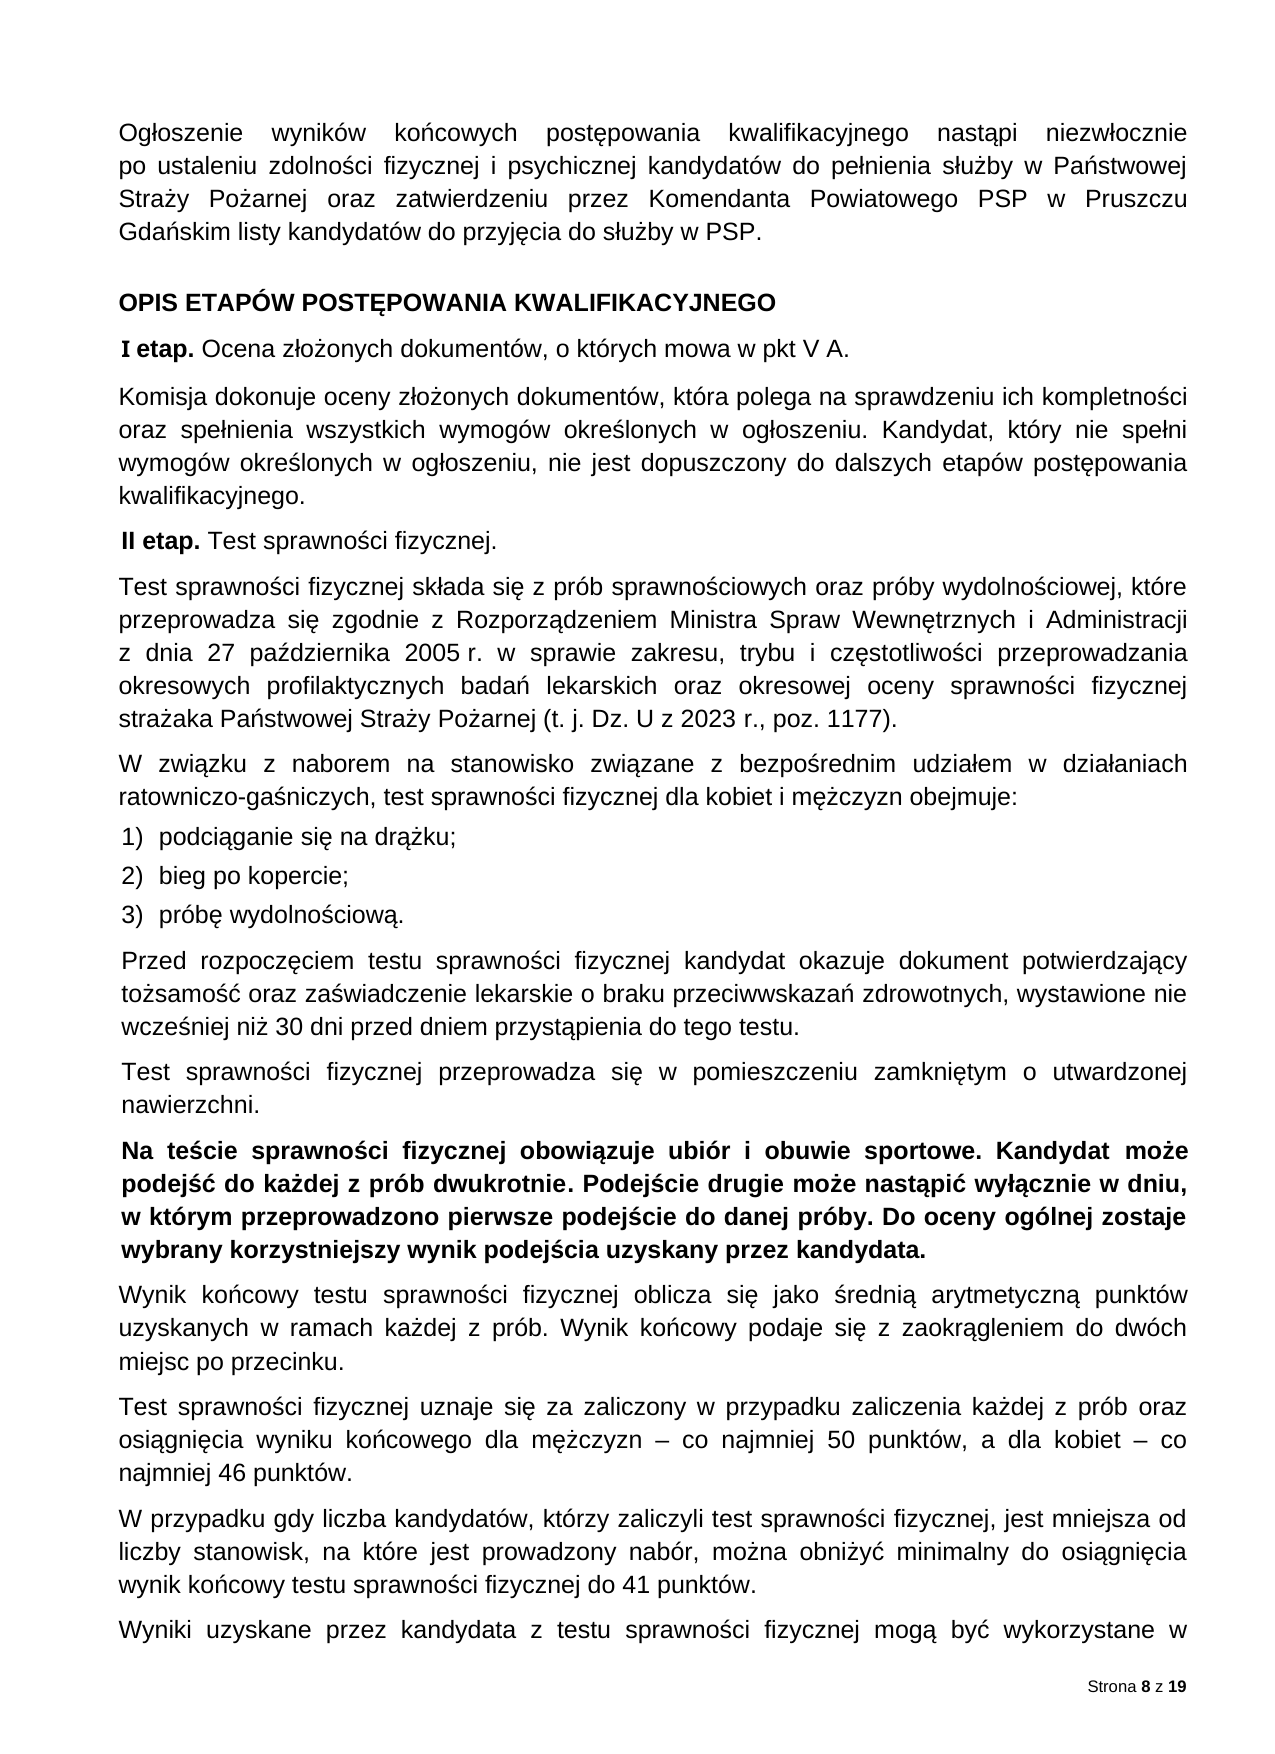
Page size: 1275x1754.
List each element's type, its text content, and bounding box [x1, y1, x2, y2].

text Przed rozpoczęciem testu sprawności fizycznej kandydat okazuje dokument potwierdzający tożsamość oraz zaświadczenie lekarskie o braku przeciwwskazań zdrowotnych, wystawione nie wcześniej niż 30 dni przed dniem przystąpienia do tego testu. [121, 946, 1188, 1041]
text I etap. Ocena złożonych dokumentów, o których mowa w pkt V A. [121, 333, 1189, 364]
text W przypadku gdy liczba kandydatów, którzy zaliczyli test sprawności fizycznej, jest mniejsza od liczby stanowisk, na które jest prowadzony nabór, można obniżyć minimalny do osiągnięcia wynik końcowy testu sprawności fizycznej do 41 punktów. [118, 1503, 1189, 1598]
text W związku z naborem na stanowisko związane z bezpośrednim udziałem w działaniach ratowniczo-gaśniczych, test sprawności fizycznej dla kobiet i mężczyzn obejmuje: [118, 749, 1189, 811]
list próbę wydolnościową. [121, 900, 1188, 929]
text Ogłoszenie wyników końcowych postępowania kwalifikacyjnego nastąpi niezwłocznie po ustaleniu zdolności fizycznej i psychicznej kandydatów do pełnienia służby w Państwowej Straży Pożarnej oraz zatwierdzeniu przez Komendanta Powiatowego PSP w Pruszczu Gdańskim listy kandydatów do przyjęcia do służby w PSP. [118, 118, 1189, 246]
text Wynik końcowy testu sprawności fizycznej oblicza się jako średnią arytmetyczną punktów uzyskanych w ramach każdej z prób. Wynik końcowy podaje się z zaokrągleniem do dwóch miejsc po przecinku. [118, 1280, 1189, 1375]
list podciąganie się na drążku; [121, 822, 1188, 850]
text Na teście sprawności fizycznej obowiązuje ubiór i obuwie sportowe. Kandydat może podejść do każdej z prób dwukrotnie. Podejście drugie może nastąpić wyłącznie w dniu, w którym przeprowadzono pierwsze podejście do danej próby. Do oceny ogólnej zostaje wybrany korzystniejszy wynik podejścia uzyskany przez kandydata. [121, 1136, 1188, 1264]
text Test sprawności fizycznej przeprowadza się w pomieszczeniu zamkniętym o utwardzonej nawierzchni. [121, 1057, 1188, 1119]
list bieg po kopercie; [121, 861, 1188, 890]
text Komisja dokonuje oceny złożonych dokumentów, która polega na sprawdzeniu ich kompletności oraz spełnienia wszystkich wymogów określonych w ogłoszeniu. Kandydat, który nie spełni wymogów określonych w ogłoszeniu, nie jest dopuszczony do dalszych etapów postępowania kwalifikacyjnego. [118, 382, 1189, 509]
text Test sprawności fizycznej składa się z prób sprawnościowych oraz próby wydolnościowej, które przeprowadza się zgodnie z Rozporządzeniem Ministra Spraw Wewnętrznych i Administracji z dnia 27 października 2005 r. w sprawie zakresu, trybu i częstotliwości przeprowadzania okresowych profilaktycznych badań lekarskich oraz okresowej oceny sprawności fizycznej strażaka Państwowej Straży Pożarnej (t. j. Dz. U z 2023 r., poz. 1177). [118, 572, 1189, 733]
text II etap. Test sprawności fizycznej. [121, 526, 1189, 555]
text OPIS ETAPÓW POSTĘPOWANIA KWALIFIKACYJNEGO [118, 288, 1186, 316]
text Test sprawności fizycznej uznaje się za zaliczony w przypadku zaliczenia każdej z prób oraz osiągnięcia wyniku końcowego dla mężczyzn – co najmniej 50 punktów, a dla kobiet – co najmniej 46 punktów. [118, 1392, 1189, 1487]
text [118, 1615, 1189, 1644]
